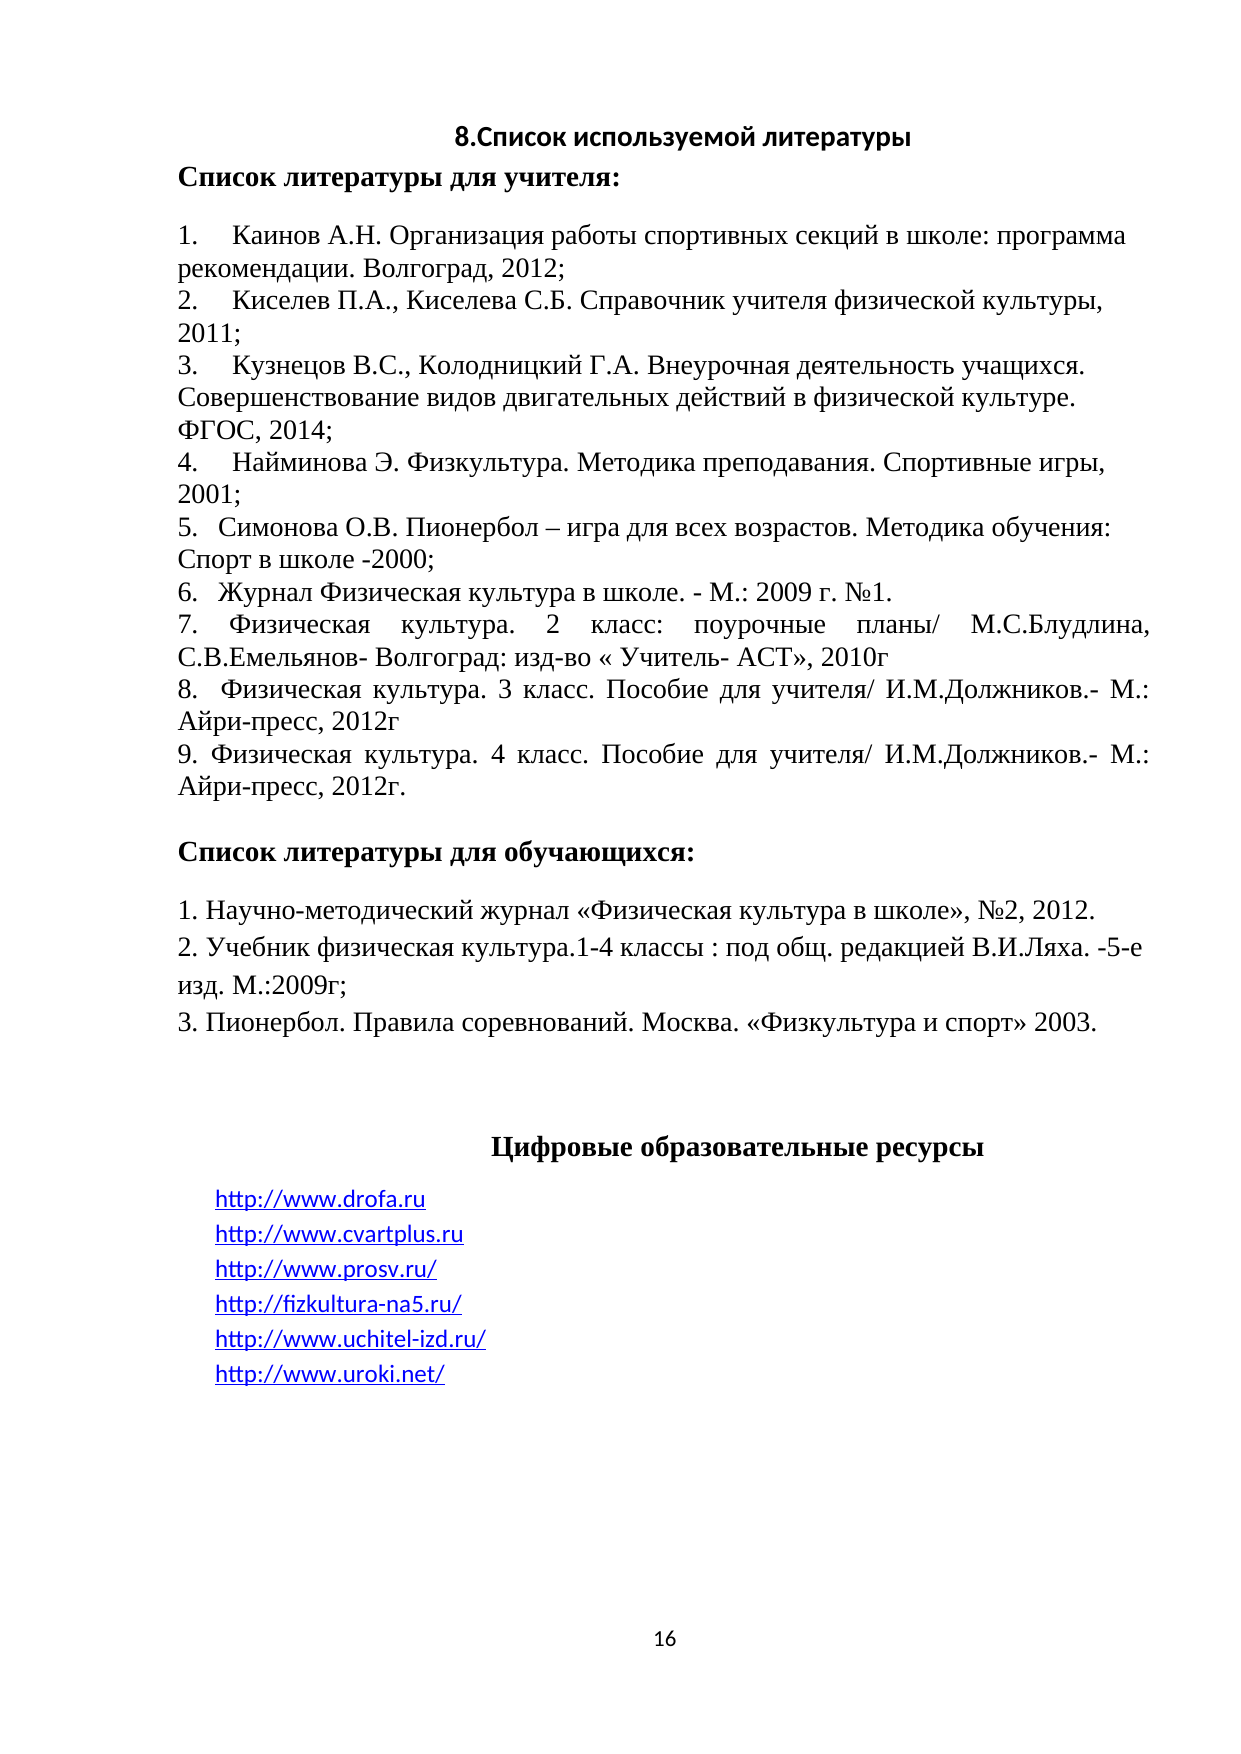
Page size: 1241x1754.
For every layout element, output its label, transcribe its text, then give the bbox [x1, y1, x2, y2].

list Симонова О.В. Пионербол – игра для всех возрастов. Методика обучения: Спорт в школе -2000; [177, 510, 1152, 575]
text http://www.prosv.ru/ [215, 1253, 1152, 1283]
text 8. Физическая культура. 3 класс. Пособие для учителя/ И.М.Должников.- М.: Айри-пресс, 2012г [177, 672, 1152, 737]
text 3. Пионербол. Правила соревнований. Москва. «Физкультура и спорт» 2003. [177, 1005, 1152, 1037]
text Цифровые образовательные ресурсы [491, 1133, 1152, 1162]
text 9. Физическая культура. 4 класс. Пособие для учителя/ И.М.Должников.- М.: Айри-пресс, 2012г. [177, 737, 1152, 802]
list Кузнецов В.С., Колодницкий Г.А. Внеурочная деятельность учащихся. Совершенствование видов двигательных действий в физической культуре. ФГОС, 2014; [177, 348, 1152, 445]
text http://www.uchitel-izd.ru/ [215, 1323, 1152, 1353]
list Каинов А.Н. Организация работы спортивных секций в школе: программа рекомендации. Волгоград, 2012; [177, 218, 1152, 283]
text http://www.uroki.net/ [215, 1358, 1152, 1388]
list Киселев П.А., Киселева С.Б. Справочник учителя физической культуры, 2011; [177, 283, 1152, 348]
text Список литературы для учителя: [177, 159, 1152, 193]
list Найминова Э. Физкультура. Методика преподавания. Спортивные игры, 2001; [177, 445, 1152, 510]
list Журнал Физическая культура в школе. - М.: 2009 г. №1. [177, 575, 1152, 607]
text http://fizkultura-na5.ru/ [215, 1288, 1152, 1318]
text http://www.cvartplus.ru [215, 1218, 1152, 1248]
text 2. Учебник физическая культура.1-4 классы : под общ. редакцией В.И.Ляха. -5-е изд. М.:2009г; [177, 931, 1152, 1000]
text 7. Физическая культура. 2 класс: поурочные планы/ М.С.Блудлина, С.В.Емельянов- Волгоград: изд-во « Учитель- АСТ», 2010г [177, 607, 1152, 672]
text 8.Список используемой литературы [215, 118, 1152, 154]
text http://www.drofa.ru [215, 1183, 1152, 1213]
text 1. Научно-методический журнал «Физическая культура в школе», №2, 2012. [177, 893, 1152, 926]
text Список литературы для обучающихся: [177, 834, 1152, 867]
